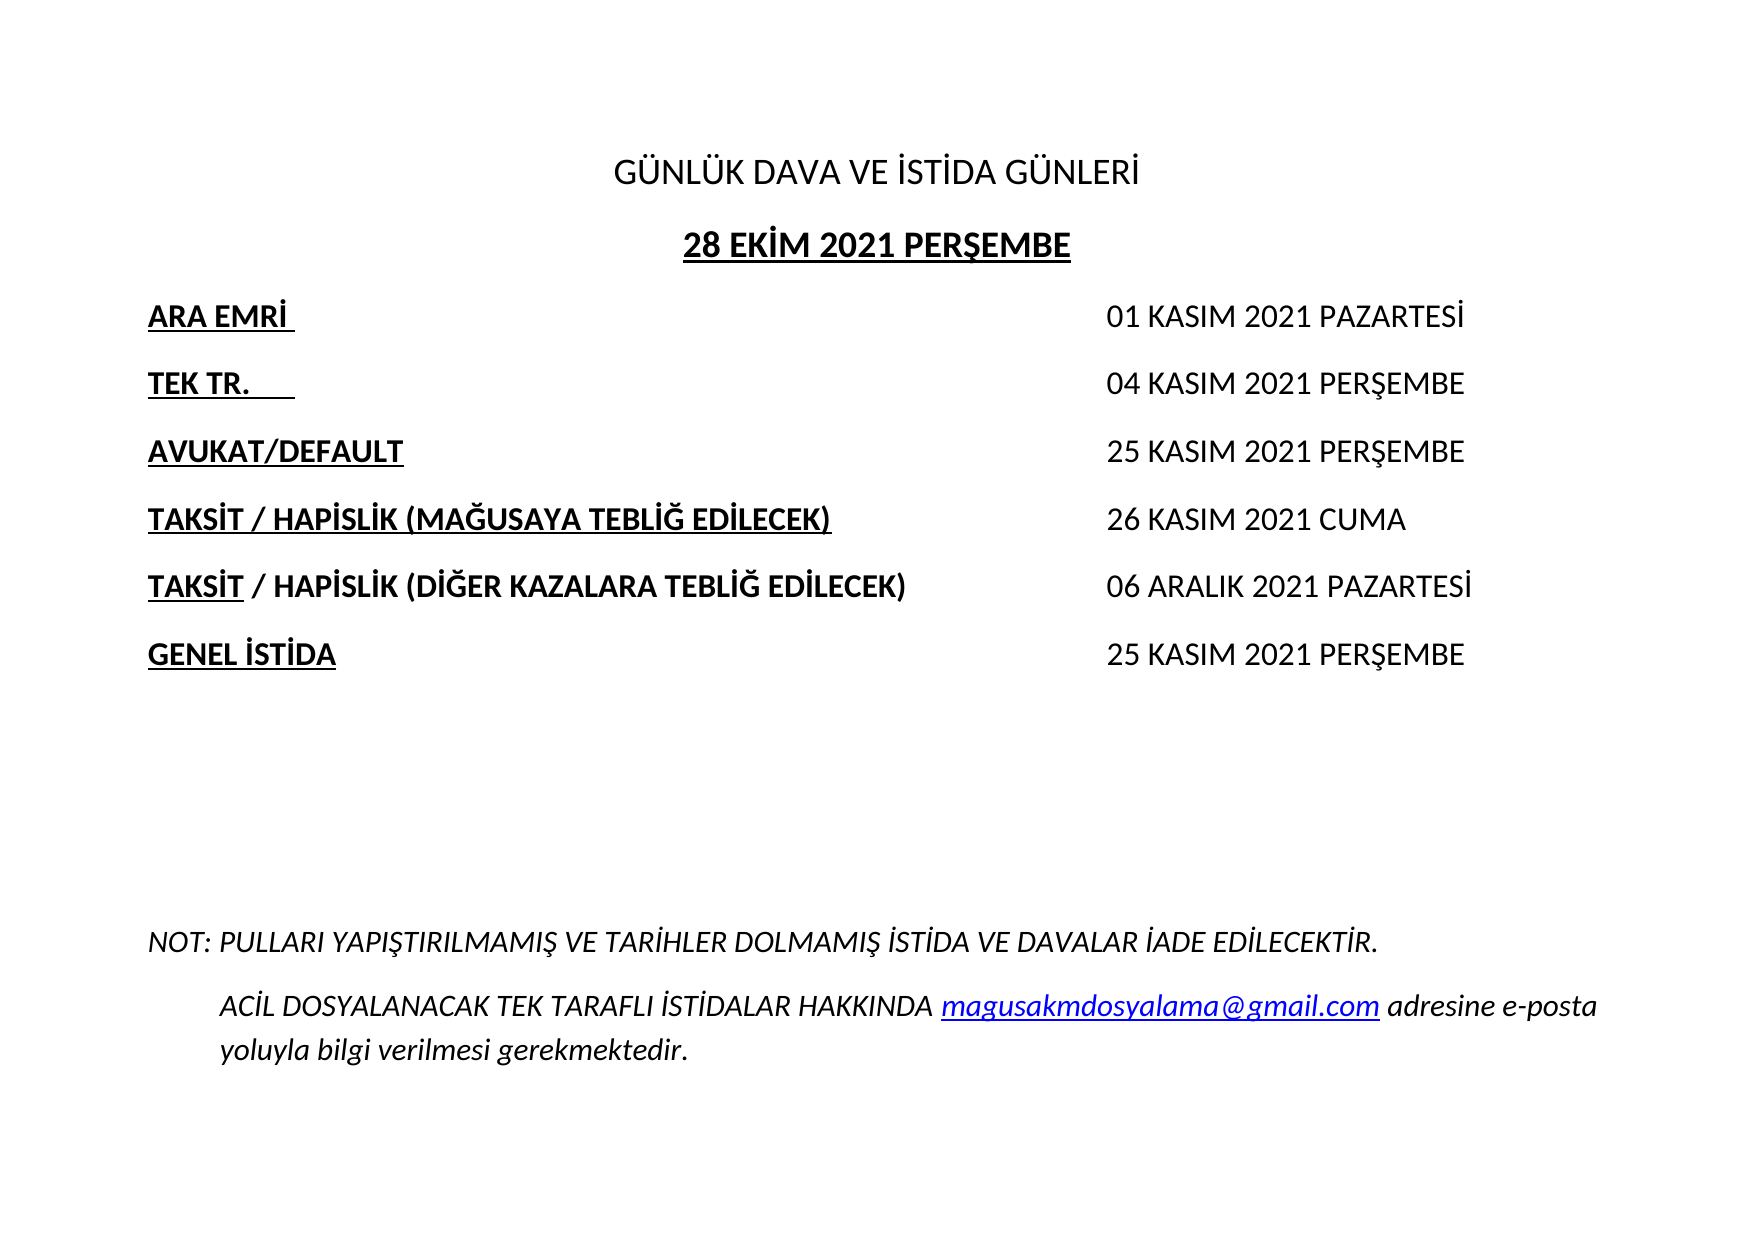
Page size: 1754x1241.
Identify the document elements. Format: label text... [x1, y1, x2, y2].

text TAKSİT / HAPİSLİK (DİĞER KAZALARA TEBLİĞ EDİLECEK) 06 ARALIK 2021 PAZARTESİ [148, 565, 1606, 606]
text NOT: PULLARI YAPIŞTIRILMAMIŞ VE TARİHLER DOLMAMIŞ İSTİDA VE DAVALAR İADE EDİLECEKTİR. [148, 922, 1606, 960]
text TAKSİT / HAPİSLİK (MAĞUSAYA TEBLİĞ EDİLECEK) 26 KASIM 2021 CUMA [148, 498, 1606, 538]
text GÜNLÜK DAVA VE İSTİDA GÜNLERİ [148, 148, 1606, 193]
text TEK TR. 04 KASIM 2021 PERŞEMBE [148, 362, 1606, 403]
text GENEL İSTİDA 25 KASIM 2021 PERŞEMBE [148, 633, 1606, 673]
text ACİL DOSYALANACAK TEK TARAFLI İSTİDALAR HAKKINDA magusakmdosyalama@gmail.com adresine e-posta yoluyla bilgi verilmesi gerekmektedir. [219, 986, 1606, 1068]
text ARA EMRİ 01 KASIM 2021 PAZARTESİ [148, 295, 1606, 336]
text AVUKAT/DEFAULT 25 KASIM 2021 PERŞEMBE [148, 430, 1606, 471]
text 28 EKİM 2021 PERŞEMBE [148, 221, 1606, 267]
